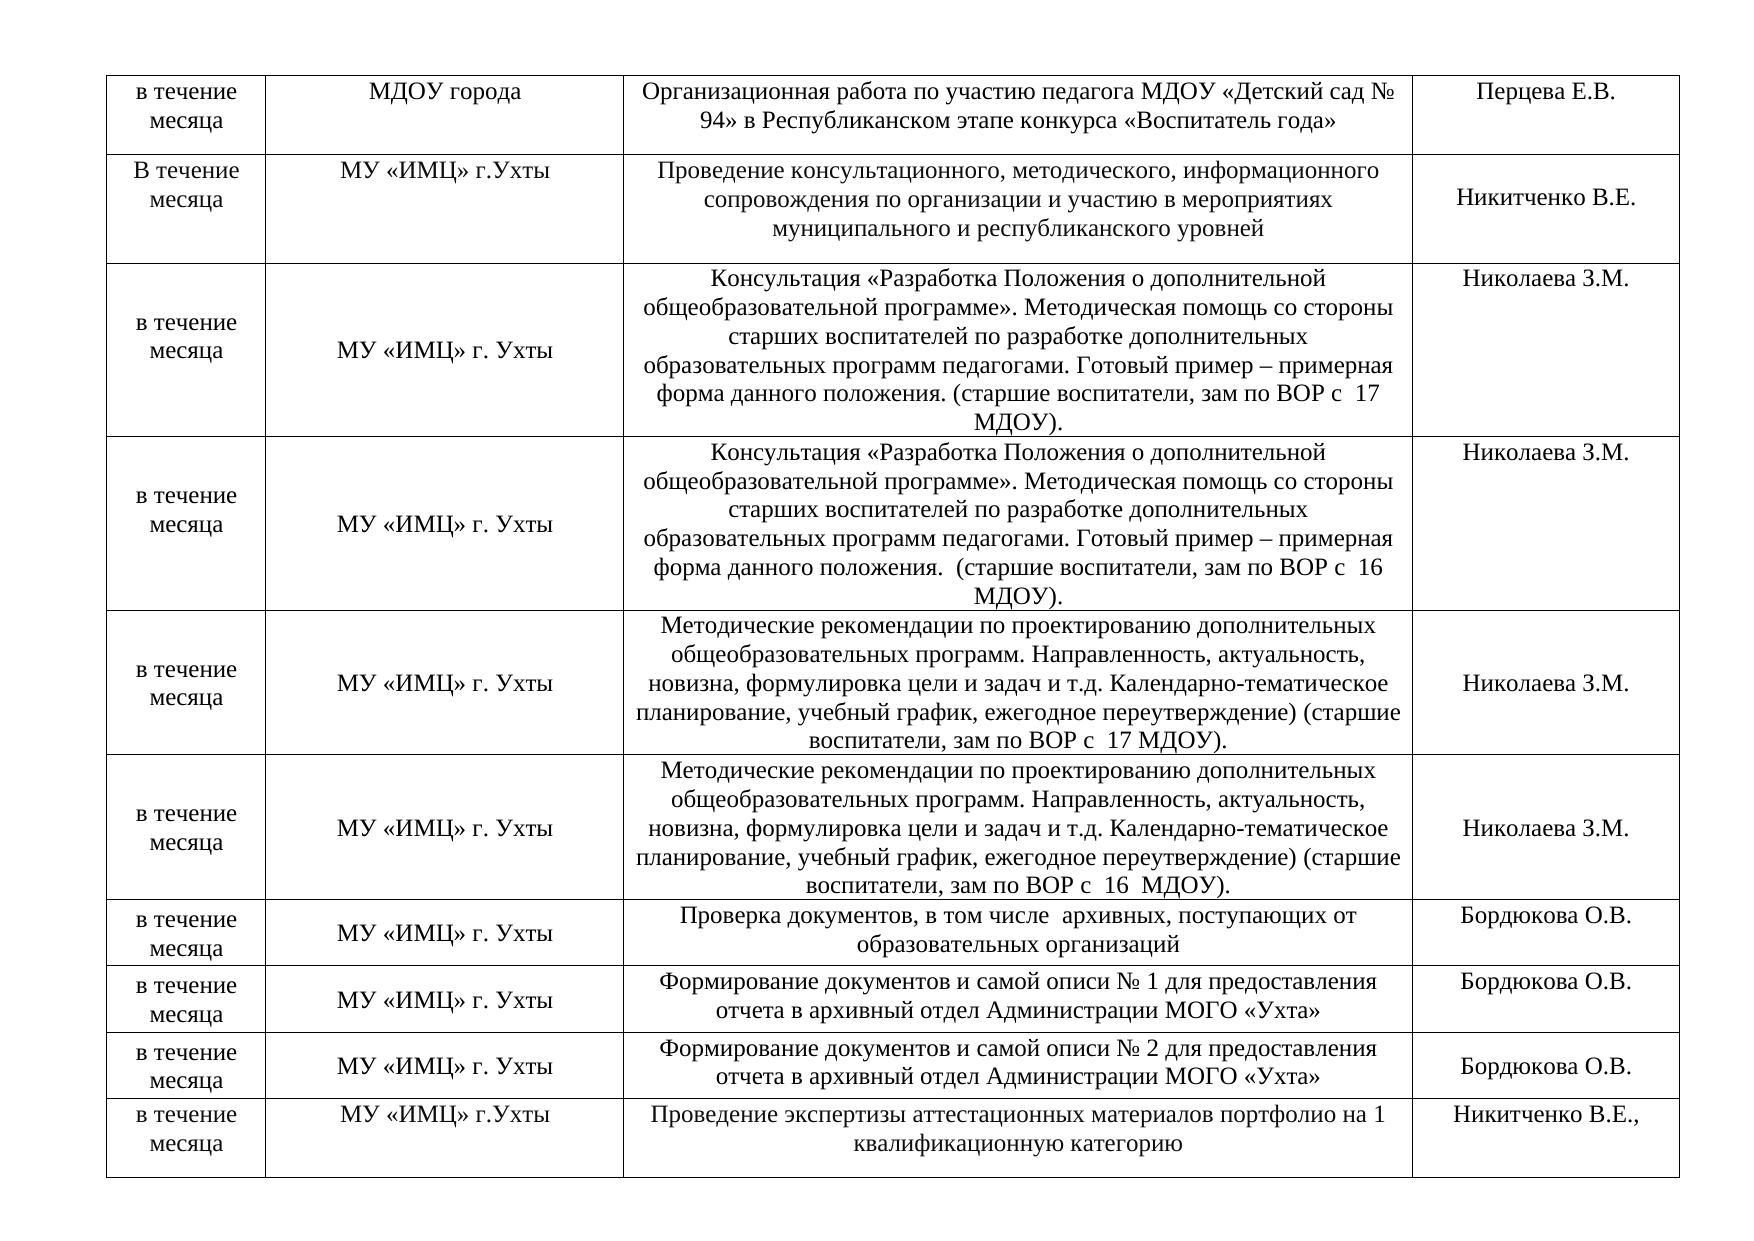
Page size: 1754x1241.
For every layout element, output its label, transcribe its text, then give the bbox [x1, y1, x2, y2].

table_cell в течение месяца [107, 1033, 265, 1098]
table_cell Николаева З.М. [1413, 755, 1679, 899]
table_cell Бордюкова О.В. [1413, 900, 1679, 965]
table_cell Формирование документов и самой описи № 1 для предоставления отчета в архивный отдел Администрации МОГО «Ухта» [624, 966, 1412, 1032]
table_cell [624, 1099, 1412, 1177]
table_cell МУ «ИМЦ» г. Ухты [266, 1033, 623, 1098]
table_cell в течение месяца [107, 76, 265, 154]
table_cell МУ «ИМЦ» г.Ухты [266, 1099, 623, 1177]
table_cell в течение месяца [107, 966, 265, 1032]
table_cell в течение месяца [107, 1099, 265, 1177]
table_cell Формирование документов и самой описи № 2 для предоставления отчета в архивный отдел Администрации МОГО «Ухта» [624, 1033, 1412, 1098]
table_cell МУ «ИМЦ» г. Ухты [266, 611, 623, 754]
table_cell Проверка документов, в том числе архивных, поступающих от образовательных организаций [624, 900, 1412, 965]
table_cell Проведение консультационного, методического, информационного сопровождения по организации и участию в мероприятиях муниципального и республиканского уровней [624, 155, 1412, 262]
table_cell МУ «ИМЦ» г. Ухты [266, 966, 623, 1032]
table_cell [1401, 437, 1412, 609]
table_cell Никитченко В.Е. [1413, 155, 1679, 262]
table_cell Методические рекомендации по проектированию дополнительных общеобразовательных программ. Направленность, актуальность, новизна, формулировка цели и задач и т.д. Календарно-тематическое планирование, учебный график, ежегодное переутверждение) (старшие воспитатели, зам по ВОР с 17 МДОУ). [624, 611, 1412, 754]
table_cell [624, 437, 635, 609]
table_cell МДОУ города [266, 76, 623, 154]
table_cell Николаева З.М. [1413, 437, 1679, 609]
table_cell Николаева З.М. [1413, 611, 1679, 754]
table_cell Перцева Е.В. [1413, 76, 1679, 154]
table_cell МУ «ИМЦ» г. Ухты [266, 437, 623, 609]
table_cell Организационная работа по участию педагога МДОУ «Детский сад № 94» в Республиканском этапе конкурса «Воспитатель года» [624, 76, 1412, 154]
table_cell Николаева З.М. [1413, 264, 1679, 436]
table_cell МУ «ИМЦ» г. Ухты [266, 755, 623, 899]
table_cell В течение месяца [107, 155, 265, 262]
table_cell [1413, 1099, 1679, 1177]
table_cell МУ «ИМЦ» г. Ухты [266, 264, 623, 436]
table_cell в течение месяца [107, 611, 265, 754]
table_cell МУ «ИМЦ» г. Ухты [266, 900, 623, 965]
table_cell в течение месяца [107, 437, 265, 609]
table_cell Консультация «Разработка Положения о дополнительной общеобразовательной программе». Методическая помощь со стороны старших воспитателей по разработке дополнительных образовательных программ педагогами. Готовый пример – примерная форма данного положения. (старшие воспитатели, зам по ВОР с 17 МДОУ). [624, 264, 1412, 436]
table_cell Методические рекомендации по проектированию дополнительных общеобразовательных программ. Направленность, актуальность, новизна, формулировка цели и задач и т.д. Календарно-тематическое планирование, учебный график, ежегодное переутверждение) (старшие воспитатели, зам по ВОР с 16 МДОУ). [624, 755, 1412, 899]
table_cell Бордюкова О.В. [1413, 966, 1679, 1032]
table_cell МУ «ИМЦ» г.Ухты [266, 155, 623, 262]
table_cell в течение месяца [107, 755, 265, 899]
table_cell Бордюкова О.В. [1413, 1033, 1679, 1098]
table_cell в течение месяца [107, 264, 265, 436]
table_cell в течение месяца [107, 900, 265, 965]
